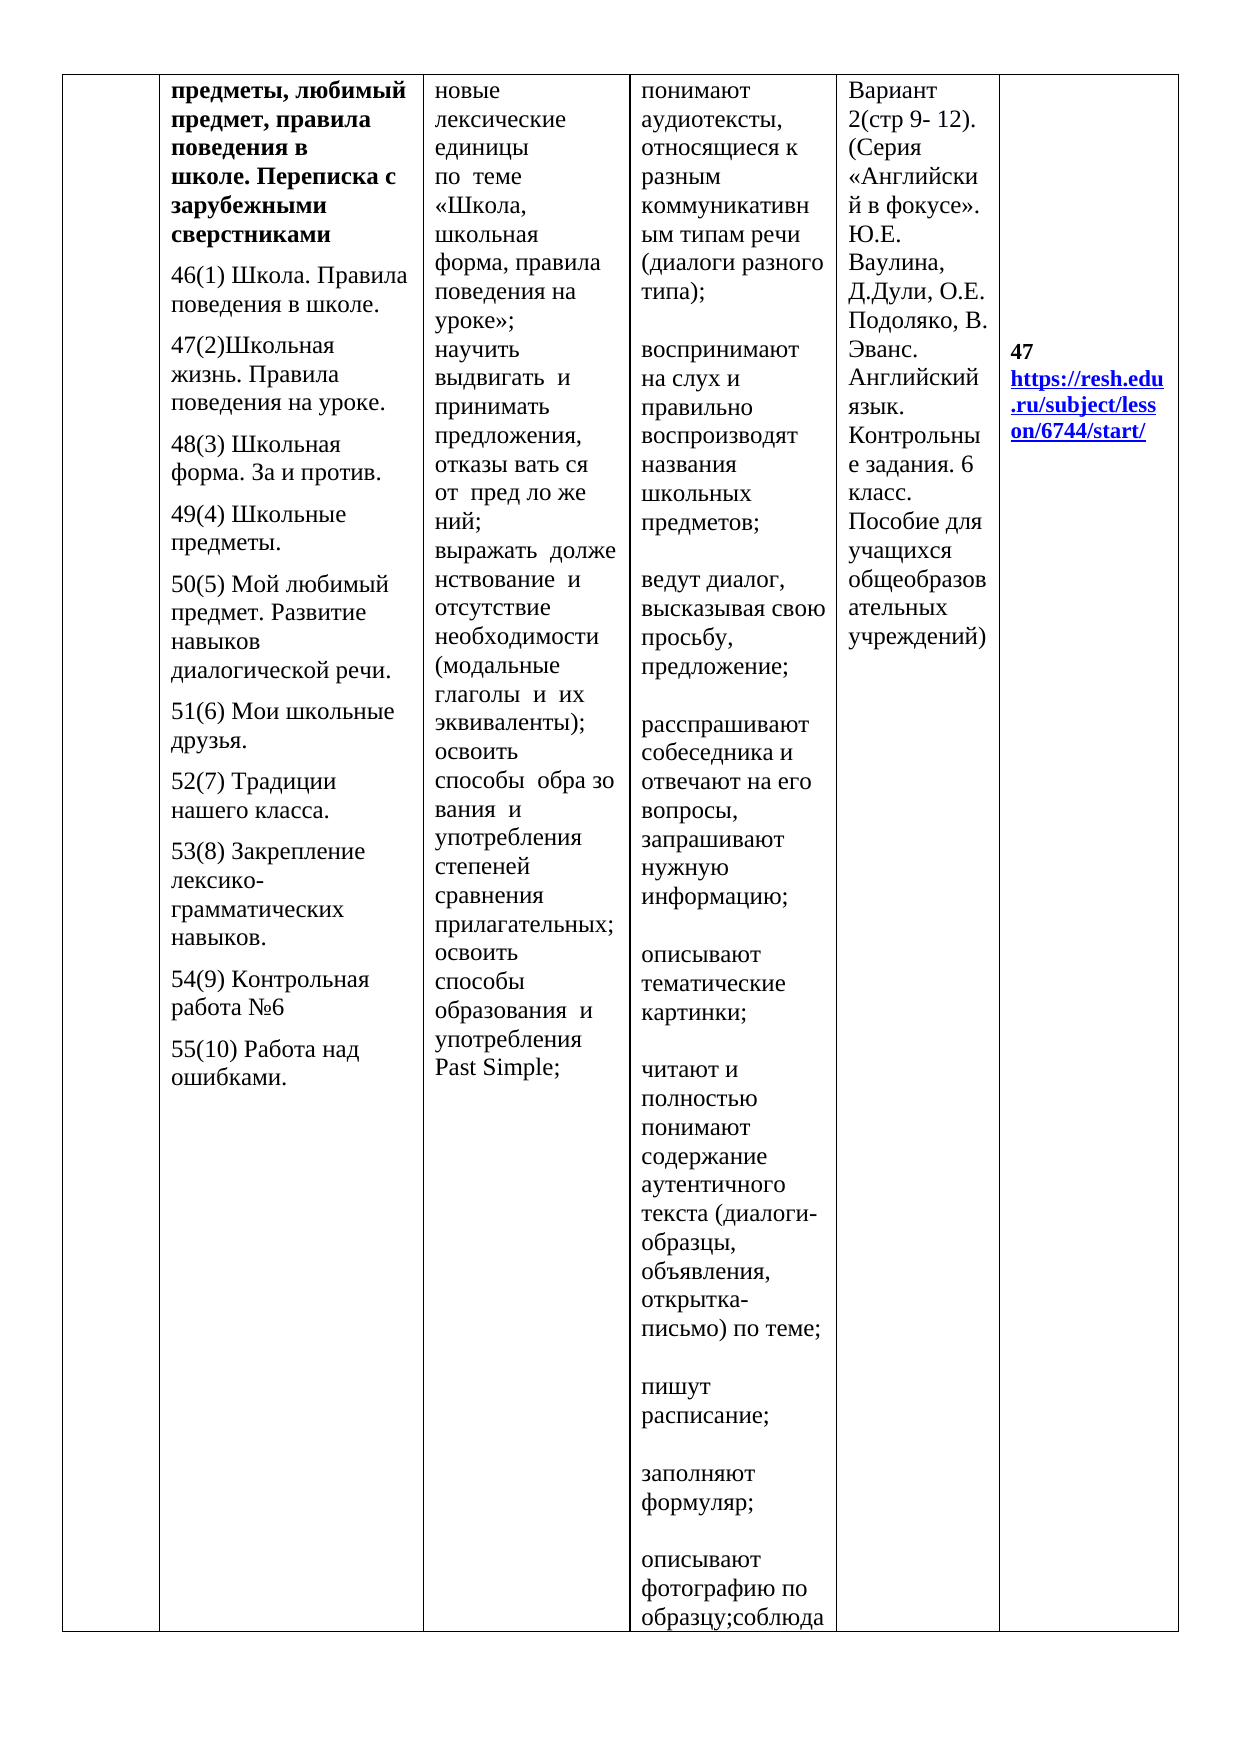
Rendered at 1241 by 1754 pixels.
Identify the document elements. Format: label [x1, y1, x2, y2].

table_cell [1000, 75, 1178, 1631]
table_cell [424, 75, 629, 1631]
table_cell [631, 75, 836, 1631]
table_cell [63, 75, 159, 1631]
table_cell [160, 75, 423, 1631]
table_cell [837, 75, 999, 1631]
